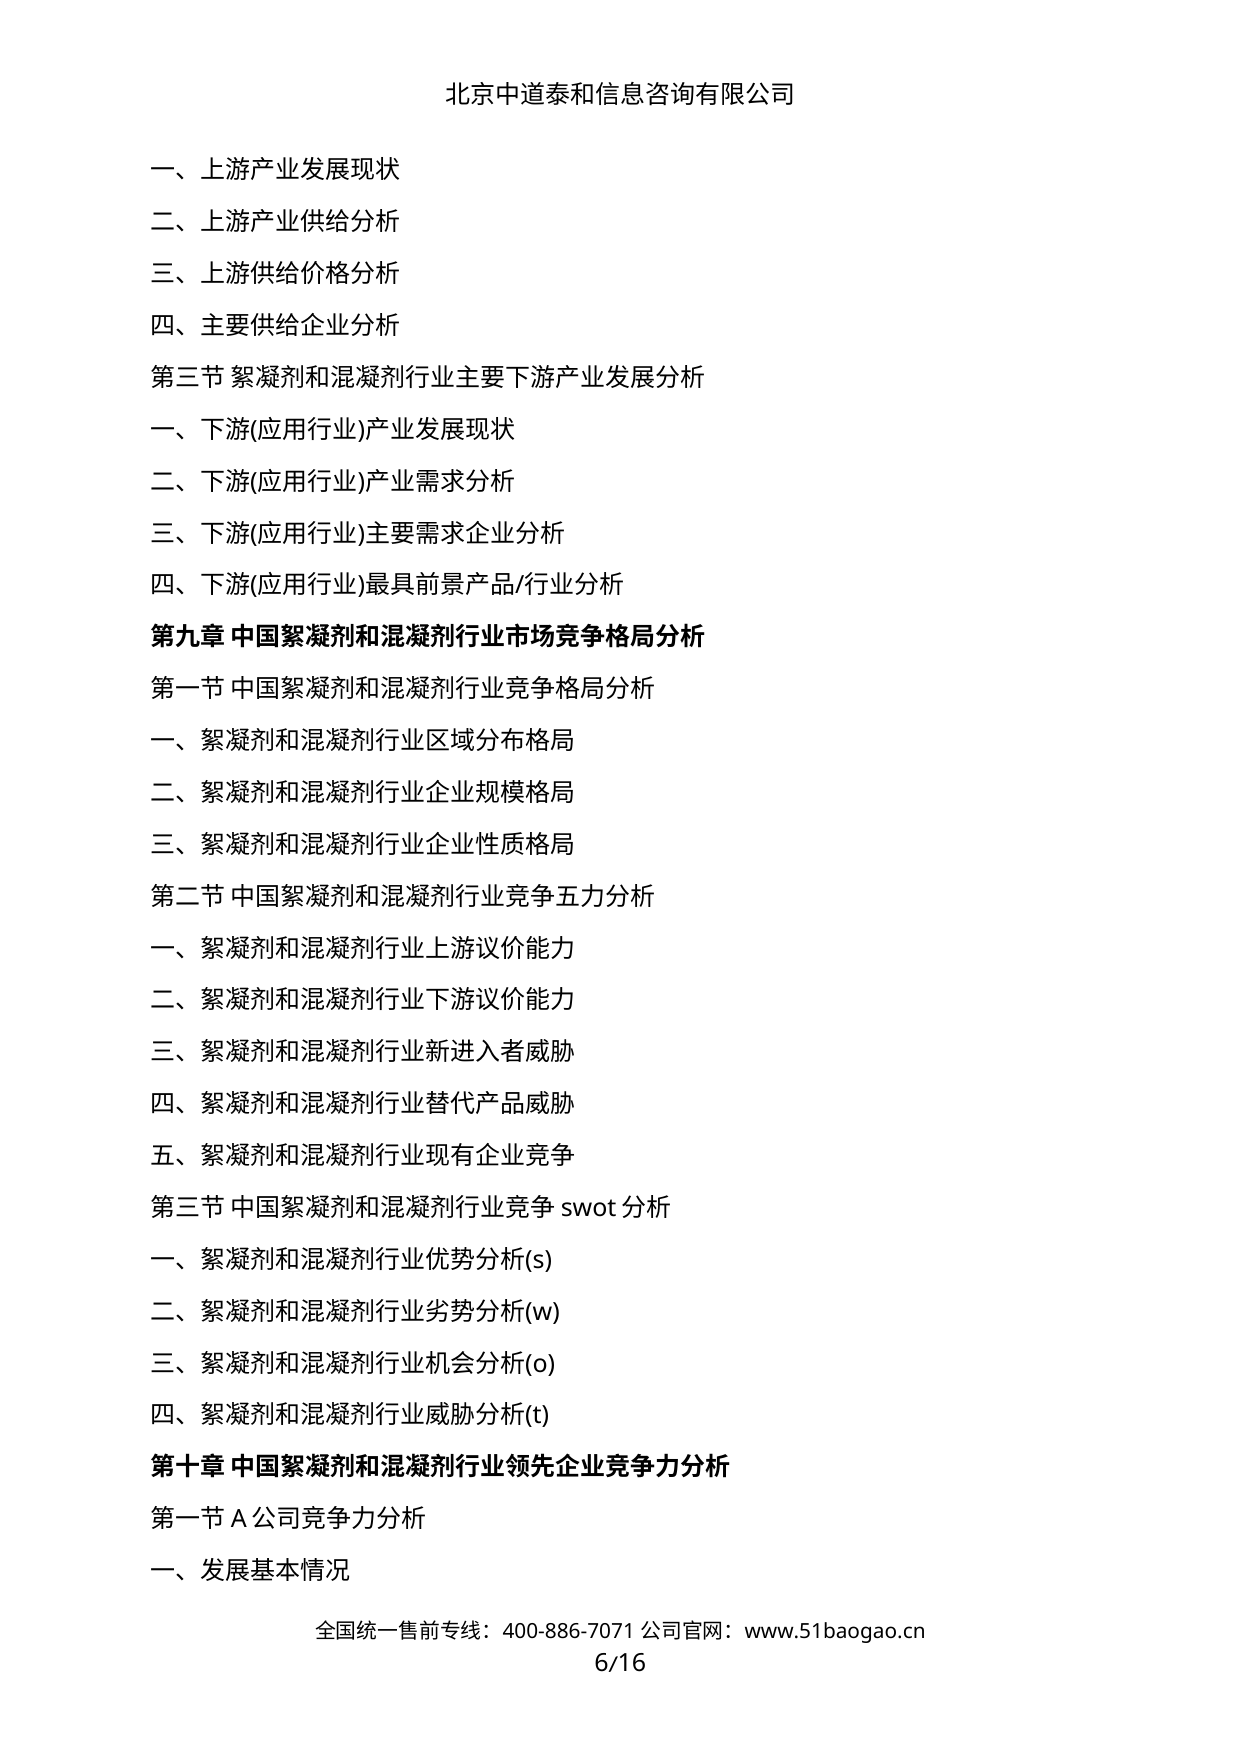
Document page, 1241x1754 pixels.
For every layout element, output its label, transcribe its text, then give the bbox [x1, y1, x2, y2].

text 二、上游产业供给分析 [150, 202, 1090, 238]
text 三、上游供给价格分析 [150, 254, 1090, 290]
text 一、絮凝剂和混凝剂行业区域分布格局 [150, 721, 1090, 757]
text 五、絮凝剂和混凝剂行业现有企业竞争 [150, 1136, 1090, 1172]
text 四、絮凝剂和混凝剂行业威胁分析(t) [150, 1395, 1090, 1431]
text 三、絮凝剂和混凝剂行业企业性质格局 [150, 824, 1090, 861]
text 第三节 絮凝剂和混凝剂行业主要下游产业发展分析 [150, 357, 1090, 394]
text 三、絮凝剂和混凝剂行业机会分析(o) [150, 1343, 1090, 1379]
text 第九章 中国絮凝剂和混凝剂行业市场竞争格局分析 [150, 617, 1090, 653]
text 第十章 中国絮凝剂和混凝剂行业领先企业竞争力分析 [150, 1447, 1090, 1483]
text 一、发展基本情况 [150, 1551, 1090, 1587]
text 二、絮凝剂和混凝剂行业下游议价能力 [150, 980, 1090, 1016]
text 一、絮凝剂和混凝剂行业上游议价能力 [150, 928, 1090, 964]
text 三、下游(应用行业)主要需求企业分析 [150, 513, 1090, 549]
text 第一节 中国絮凝剂和混凝剂行业竞争格局分析 [150, 669, 1090, 705]
text 一、上游产业发展现状 [150, 150, 1090, 186]
text 四、下游(应用行业)最具前景产品/行业分析 [150, 565, 1090, 601]
text 二、絮凝剂和混凝剂行业劣势分析(w) [150, 1291, 1090, 1327]
text 二、絮凝剂和混凝剂行业企业规模格局 [150, 772, 1090, 809]
text 第三节 中国絮凝剂和混凝剂行业竞争swot分析 [150, 1187, 1090, 1224]
text 第二节 中国絮凝剂和混凝剂行业竞争五力分析 [150, 876, 1090, 912]
text 四、主要供给企业分析 [150, 306, 1090, 342]
text 第一节 A公司竞争力分析 [150, 1499, 1090, 1535]
text 三、絮凝剂和混凝剂行业新进入者威胁 [150, 1032, 1090, 1068]
text 一、絮凝剂和混凝剂行业优势分析(s) [150, 1239, 1090, 1276]
text 四、絮凝剂和混凝剂行业替代产品威胁 [150, 1084, 1090, 1120]
text 二、下游(应用行业)产业需求分析 [150, 461, 1090, 497]
text 一、下游(应用行业)产业发展现状 [150, 409, 1090, 446]
